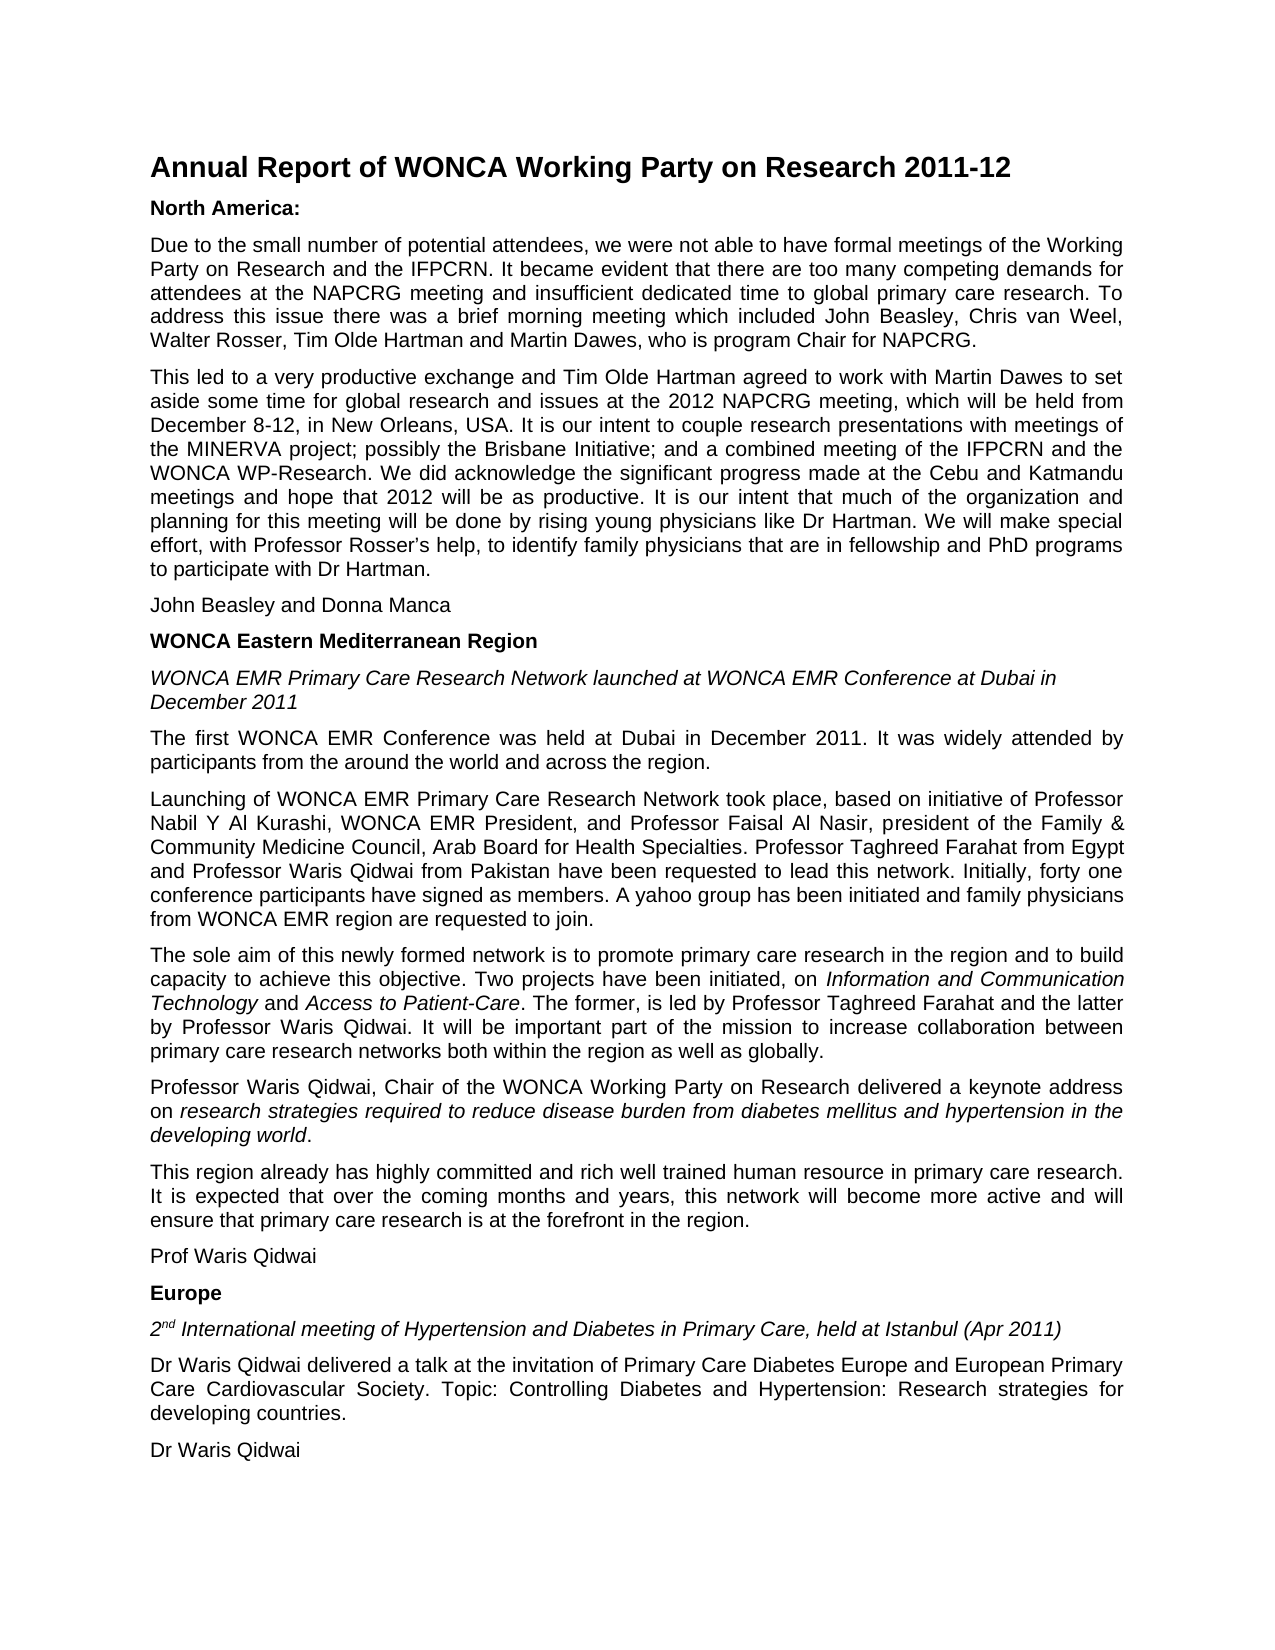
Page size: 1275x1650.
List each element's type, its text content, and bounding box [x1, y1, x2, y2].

text This region already has highly committed and rich well trained human resource in primary care research. It is expected that over the coming months and years, this network will become more active and will ensure that primary care research is at the forefront in the region. [150, 1159, 1125, 1231]
text Prof Waris Qidwai [150, 1244, 1125, 1268]
text 2nd International meeting of Hypertension and Diabetes in Primary Care, held at Istanbul (Apr 2011) [150, 1317, 1125, 1341]
text Dr Waris Qidwai [150, 1438, 1125, 1462]
text WONCA EMR Primary Care Research Network launched at WONCA EMR Conference at Dubai in December 2011 [150, 666, 1125, 714]
text Europe [150, 1280, 1125, 1304]
text WONCA Eastern Mediterranean Region [150, 629, 1125, 653]
text The first WONCA EMR Conference was held at Dubai in December 2011. It was widely attended by participants from the around the world and across the region. [150, 726, 1125, 774]
text John Beasley and Donna Manca [150, 593, 1125, 617]
text Dr Waris Qidwai delivered a talk at the invitation of Primary Care Diabetes Europe and European Primary Care Cardiovascular Society. Topic: Controlling Diabetes and Hypertension: Research strategies for developing countries. [150, 1353, 1125, 1425]
text The sole aim of this newly formed network is to promote primary care research in the region and to build capacity to achieve this objective. Two projects have been initiated, on Information and Communication Technology and Access to Patient-Care. The former, is led by Professor Taghreed Farahat and the latter by Professor Waris Qidwai. It will be important part of the mission to increase collaboration between primary care research networks both within the region as well as globally. [150, 943, 1125, 1063]
text Annual Report of WONCA Working Party on Research 2011-12 [150, 150, 1125, 183]
text This led to a very productive exchange and Tim Olde Hartman agreed to work with Martin Dawes to set aside some time for global research and issues at the 2012 NAPCRG meeting, which will be held from December 8-12, in New Orleans, USA. It is our intent to couple research presentations with meetings of the MINERVA project; possibly the Brisbane Initiative; and a combined meeting of the IFPCRN and the WONCA WP-Research. We did acknowledge the significant progress made at the Cebu and Katmandu meetings and hope that 2012 will be as productive. It is our intent that much of the organization and planning for this meeting will be done by rising young physicians like Dr Hartman. We will make special effort, with Professor Rosser’s help, to identify family physicians that are in fellowship and PhD programs to participate with Dr Hartman. [150, 365, 1125, 580]
text North America: [150, 196, 1125, 220]
text Professor Waris Qidwai, Chair of the WONCA Working Party on Research delivered a keynote address on research strategies required to reduce disease burden from diabetes mellitus and hypertension in the developing world. [150, 1075, 1125, 1147]
text Launching of WONCA EMR Primary Care Research Network took place, based on initiative of Professor Nabil Y Al Kurashi, WONCA EMR President, and Professor Faisal Al Nasir, president of the Family & Community Medicine Council, Arab Board for Health Specialties. Professor Taghreed Farahat from Egypt and Professor Waris Qidwai from Pakistan have been requested to lead this network. Initially, forty one conference participants have signed as members. A yahoo group has been initiated and family physicians from WONCA EMR region are requested to join. [150, 787, 1125, 930]
text Due to the small number of potential attendees, we were not able to have formal meetings of the Working Party on Research and the IFPCRN. It became evident that there are too many competing demands for attendees at the NAPCRG meeting and insufficient dedicated time to global primary care research. To address this issue there was a brief morning meeting which included John Beasley, Chris van Weel, Walter Rosser, Tim Olde Hartman and Martin Dawes, who is program Chair for NAPCRG. [150, 232, 1125, 352]
